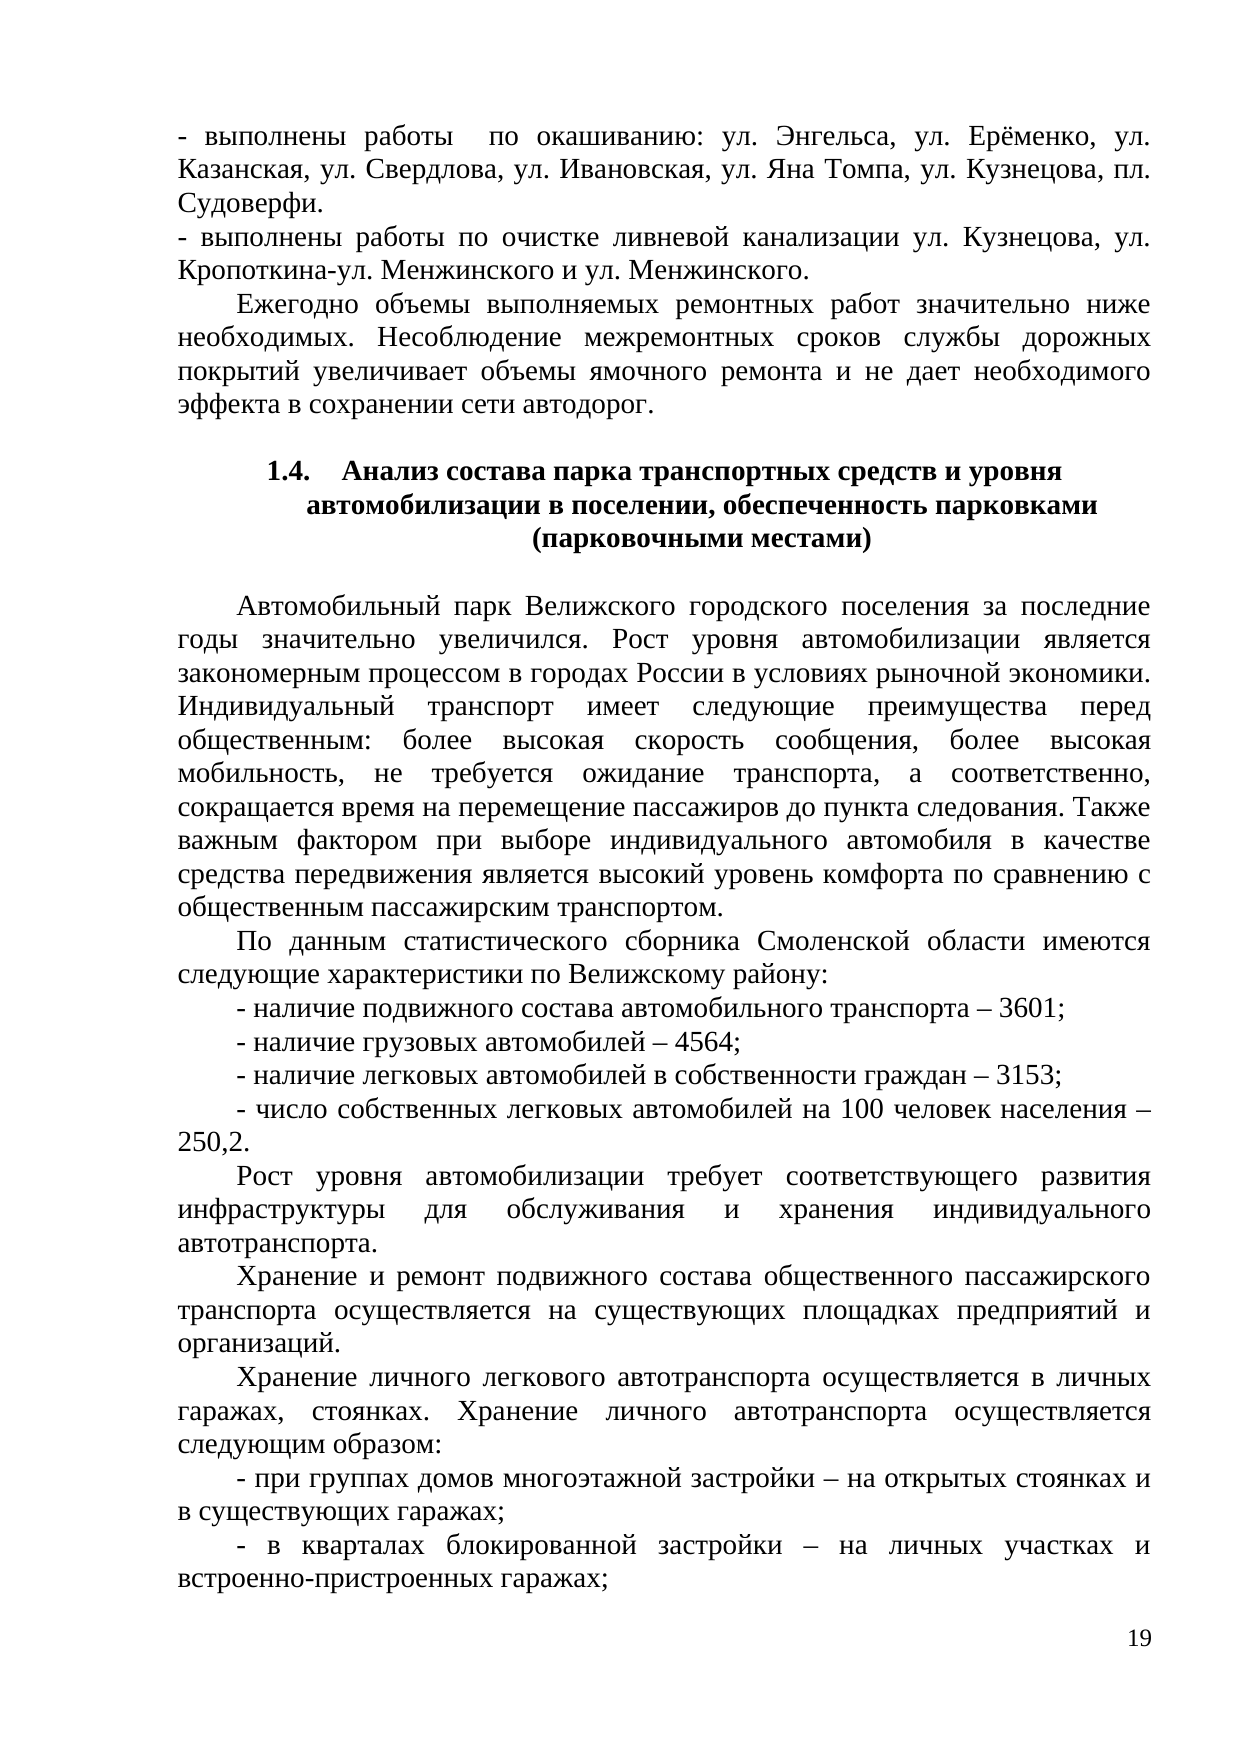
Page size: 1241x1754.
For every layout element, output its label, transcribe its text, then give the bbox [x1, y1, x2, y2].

list - выполнены работы по очистке ливневой канализации ул. Кузнецова, ул. Кропоткина-ул. Менжинского и ул. Менжинского. [177, 219, 1152, 286]
list - наличие грузовых автомобилей – 4564; [177, 1024, 1152, 1057]
list - в кварталах блокированной застройки – на личных участках и встроенно-пристроенных гаражах; [177, 1527, 1152, 1594]
list - при группах домов многоэтажной застройки – на открытых стоянках и в существующих гаражах; [177, 1460, 1152, 1527]
list Хранение и ремонт подвижного состава общественного пассажирского транспорта осуществляется на существующих площадках предприятий и организаций. [177, 1258, 1152, 1359]
list Автомобильный парк Велижского городского поселения за последние годы значительно увеличился. Рост уровня автомобилизации является закономерным процессом в городах России в условиях рыночной экономики. Индивидуальный транспорт имеет следующие преимущества перед общественным: более высокая скорость сообщения, более высокая мобильность, не требуется ожидание транспорта, а соответственно, сокращается время на перемещение пассажиров до пункта следования. Также важным фактором при выборе индивидуального автомобиля в качестве средства передвижения является высокий уровень комфорта по сравнению с общественным пассажирским транспортом. [177, 588, 1152, 923]
list Ежегодно объемы выполняемых ремонтных работ значительно ниже необходимых. Несоблюдение межремонтных сроков службы дорожных покрытий увеличивает объемы ямочного ремонта и не дает необходимого эффекта в сохранении сети автодорог. [177, 286, 1152, 420]
list - выполнены работы по окашиванию: ул. Энгельса, ул. Ерёменко, ул. Казанская, ул. Свердлова, ул. Ивановская, ул. Яна Томпа, ул. Кузнецова, пл. Судоверфи. [177, 118, 1152, 219]
list Анализ состава парка транспортных средств и уровня автомобилизации в поселении, обеспеченность парковками (парковочными местами) [177, 453, 1152, 554]
list Рост уровня автомобилизации требует соответствующего развития инфраструктуры для обслуживания и хранения индивидуального автотранспорта. [177, 1158, 1152, 1258]
list По данным статистического сборника Смоленской области имеются следующие характеристики по Велижскому району: [177, 923, 1152, 990]
list - число собственных легковых автомобилей на 100 человек населения – 250,2. [177, 1091, 1152, 1158]
list - наличие легковых автомобилей в собственности граждан – 3153; [177, 1057, 1152, 1091]
list - наличие подвижного состава автомобильного транспорта – 3601; [177, 990, 1152, 1024]
list Хранение личного легкового автотранспорта осуществляется в личных гаражах, стоянках. Хранение личного автотранспорта осуществляется следующим образом: [177, 1359, 1152, 1460]
